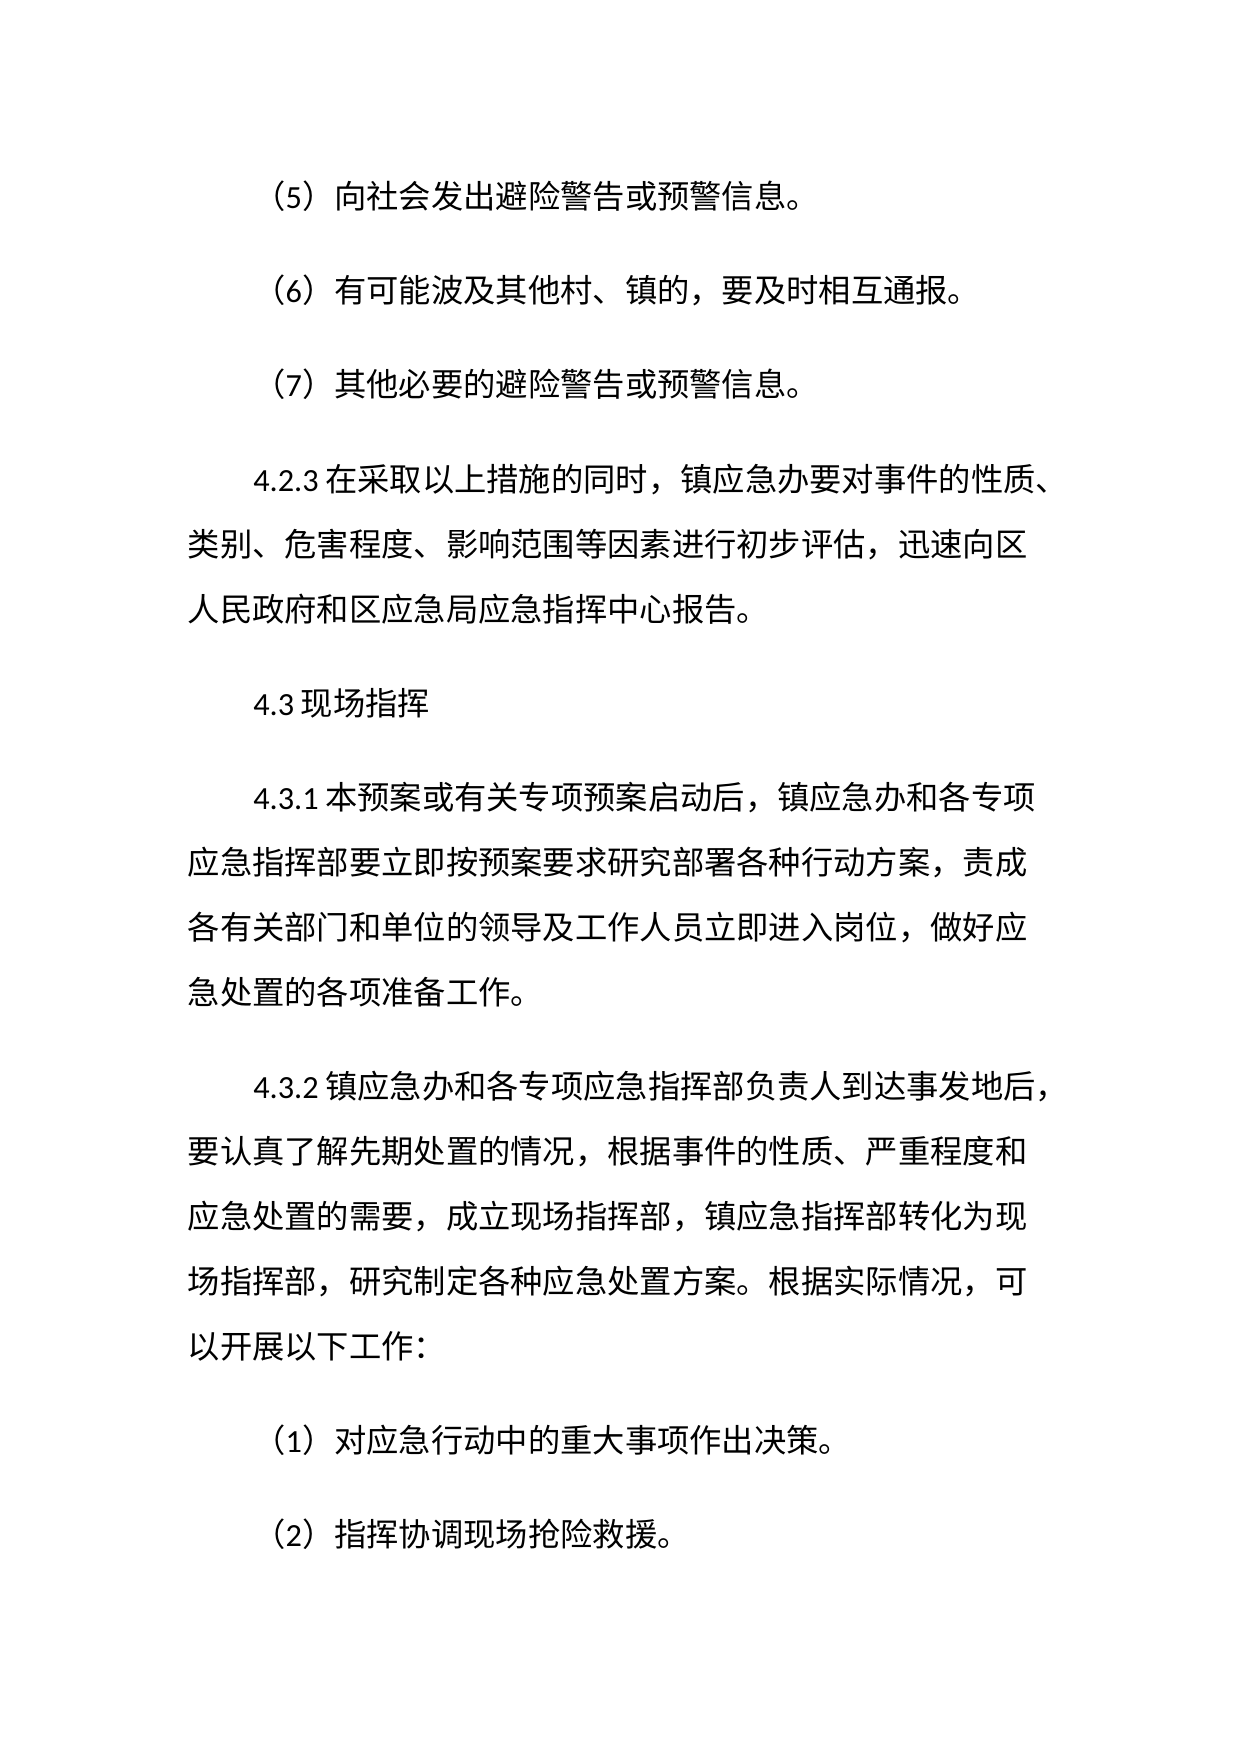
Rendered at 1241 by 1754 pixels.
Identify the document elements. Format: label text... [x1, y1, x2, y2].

text （1）对应急行动中的重大事项作出决策。 [187, 1406, 1053, 1471]
text 4.3.1本预案或有关专项预案启动后，镇应急办和各专项应急指挥部要立即按预案要求研究部署各种行动方案，责成各有关部门和单位的领导及工作人员立即进入岗位，做好应急处置的各项准备工作。 [187, 763, 1053, 1023]
text （6）有可能波及其他村、镇的，要及时相互通报。 [187, 256, 1053, 321]
text （2）指挥协调现场抢险救援。 [187, 1500, 1053, 1565]
text 4.3.2镇应急办和各专项应急指挥部负责人到达事发地后，要认真了解先期处置的情况，根据事件的性质、严重程度和应急处置的需要，成立现场指挥部，镇应急指挥部转化为现场指挥部，研究制定各种应急处置方案。根据实际情况，可以开展以下工作： [187, 1052, 1053, 1377]
text （5）向社会发出避险警告或预警信息。 [187, 162, 1053, 227]
text （7）其他必要的避险警告或预警信息。 [187, 350, 1053, 415]
text 4.3现场指挥 [187, 669, 1053, 734]
text 4.2.3在采取以上措施的同时，镇应急办要对事件的性质、类别、危害程度、影响范围等因素进行初步评估，迅速向区人民政府和区应急局应急指挥中心报告。 [187, 444, 1053, 639]
